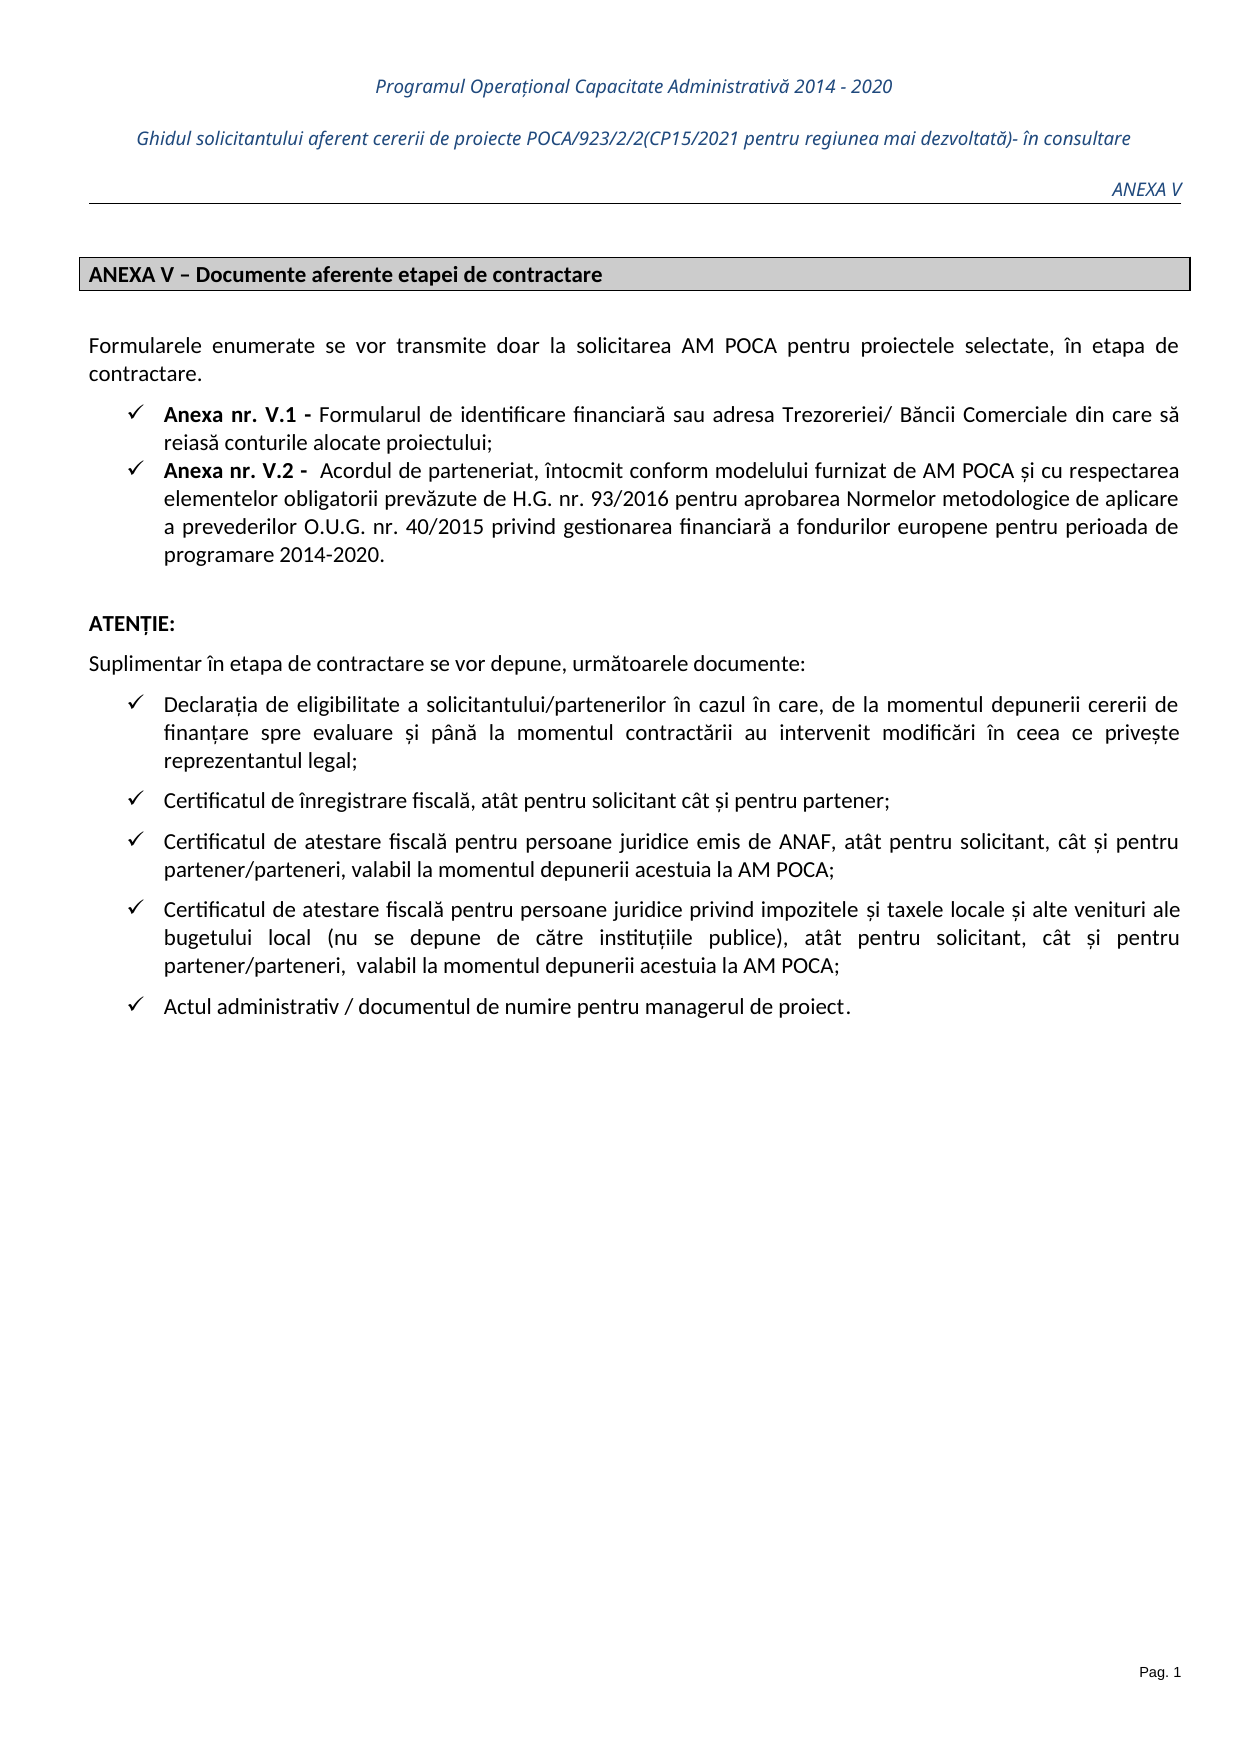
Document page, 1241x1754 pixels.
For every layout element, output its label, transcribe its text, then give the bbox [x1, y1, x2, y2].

text Formularele enumerate se vor transmite doar la solicitarea AM POCA pentru proiectele selectate, în etapa de contractare. [89, 331, 1181, 387]
list Certificatul de atestare fiscală pentru persoane juridice emis de ANAF, atât pentru solicitant, cât și pentru partener/parteneri, valabil la momentul depunerii acestuia la AM POCA; [126, 827, 1181, 883]
list Declarația de eligibilitate a solicitantului/partenerilor în cazul în care, de la momentul depunerii cererii de finanțare spre evaluare și până la momentul contractării au intervenit modificări în ceea ce privește reprezentantul legal; [126, 690, 1181, 774]
list Anexa nr. V.2 - Acordul de parteneriat, întocmit conform modelului furnizat de AM POCA și cu respectarea elementelor obligatorii prevăzute de H.G. nr. 93/2016 pentru aprobarea Normelor metodologice de aplicare a prevederilor O.U.G. nr. 40/2015 privind gestionarea financiară a fondurilor europene pentru perioada de programare 2014-2020. [126, 456, 1181, 568]
text Suplimentar în etapa de contractare se vor depune, următoarele documente: [89, 649, 1181, 677]
list Actul administrativ / documentul de numire pentru managerul de proiect. [126, 992, 1181, 1020]
list Certificatul de atestare fiscală pentru persoane juridice privind impozitele şi taxele locale şi alte venituri ale bugetului local (nu se depune de către instituțiile publice), atât pentru solicitant, cât și pentru partener/parteneri, valabil la momentul depunerii acestuia la AM POCA; [126, 895, 1181, 979]
list Anexa nr. V.1 - Formularul de identificare financiară sau adresa Trezoreriei/ Băncii Comerciale din care să reiasă conturile alocate proiectului; [126, 400, 1181, 456]
list Certificatul de înregistrare fiscală, atât pentru solicitant cât și pentru partener; [126, 786, 1181, 814]
text ATENȚIE: [89, 609, 1181, 637]
subtitle ANEXA V – Documente aferente etapei de contractare [80, 258, 1189, 290]
